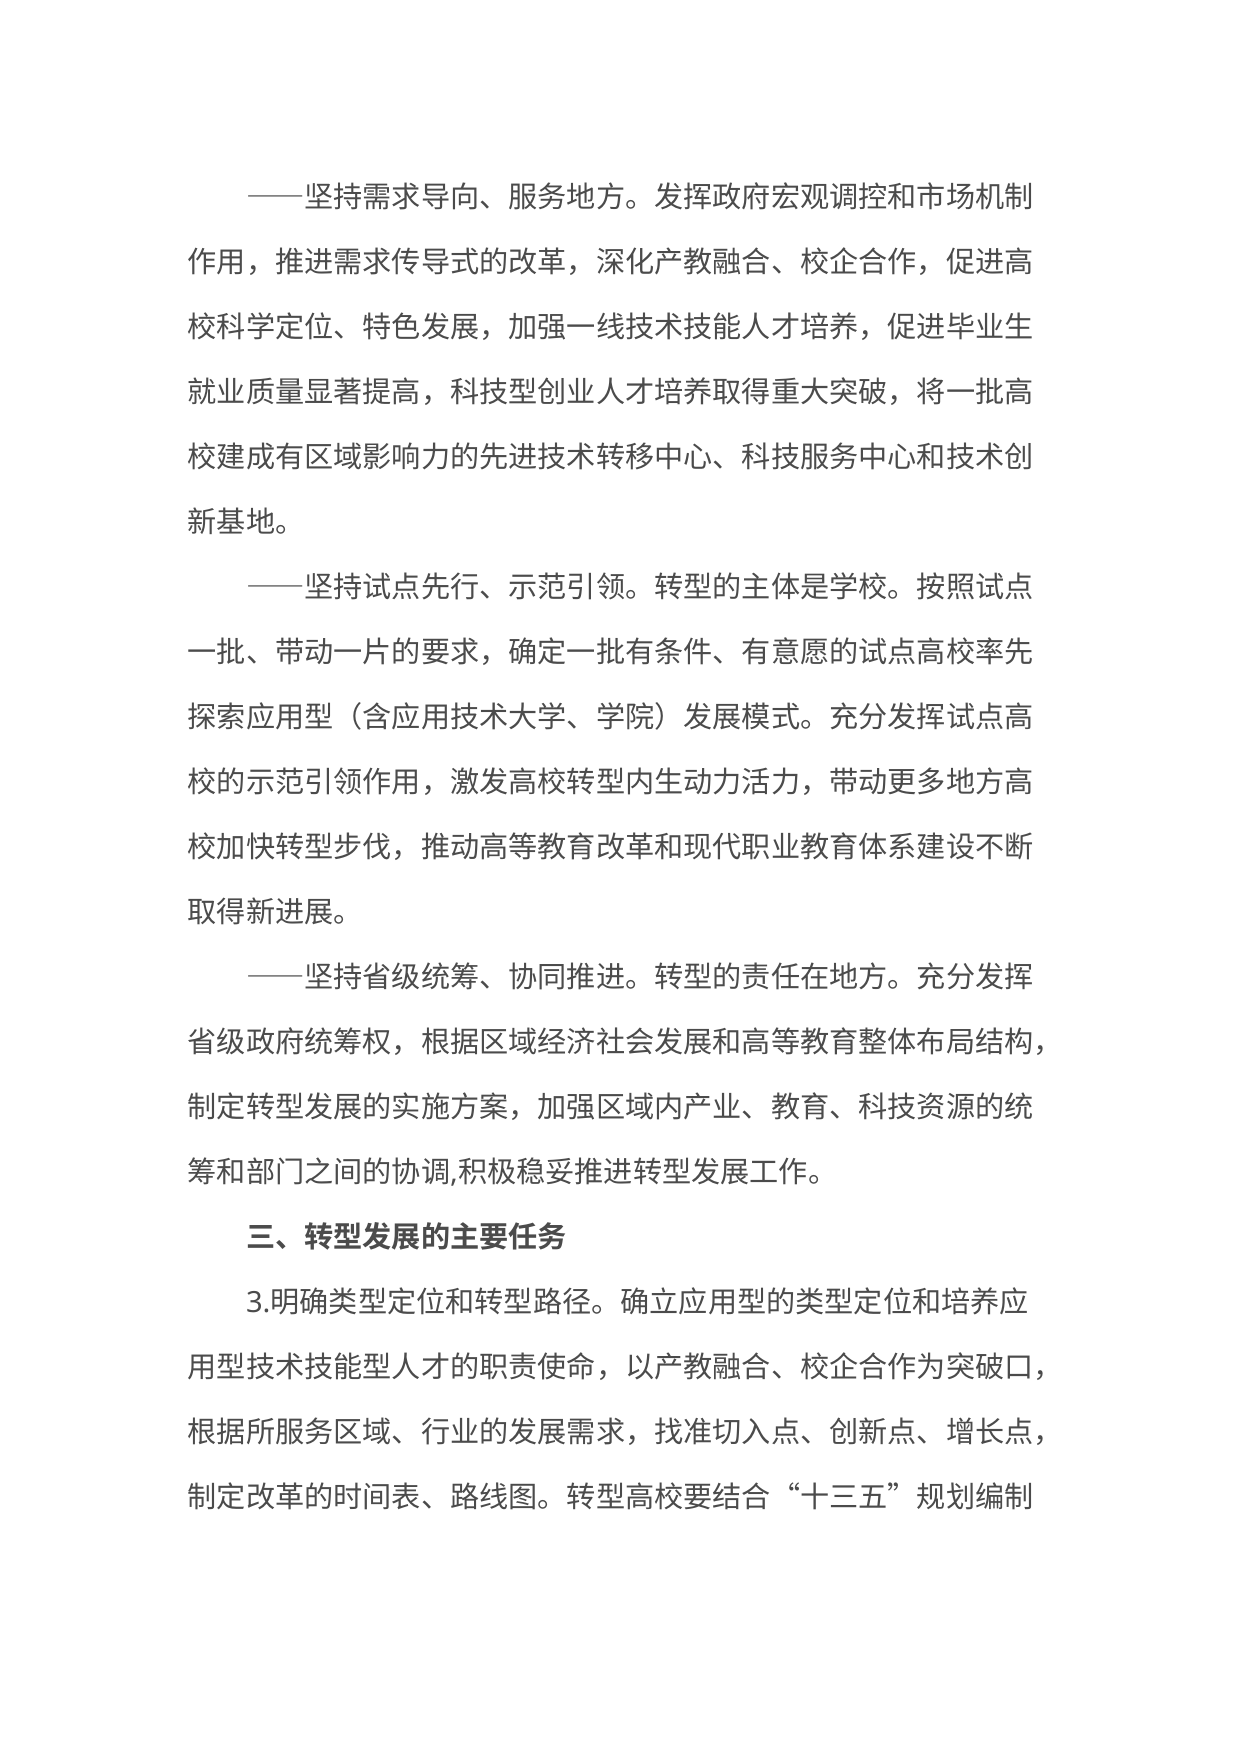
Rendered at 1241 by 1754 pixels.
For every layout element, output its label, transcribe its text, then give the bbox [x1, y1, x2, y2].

text ——坚持需求导向、服务地方。发挥政府宏观调控和市场机制作用，推进需求传导式的改革，深化产教融合、校企合作，促进高校科学定位、特色发展，加强一线技术技能人才培养，促进毕业生就业质量显著提高，科技型创业人才培养取得重大突破，将一批高校建成有区域影响力的先进技术转移中心、科技服务中心和技术创新基地。 [187, 162, 1053, 552]
text ——坚持试点先行、示范引领。转型的主体是学校。按照试点一批、带动一片的要求，确定一批有条件、有意愿的试点高校率先探索应用型（含应用技术大学、学院）发展模式。充分发挥试点高校的示范引领作用，激发高校转型内生动力活力，带动更多地方高校加快转型步伐，推动高等教育改革和现代职业教育体系建设不断取得新进展。 [187, 552, 1053, 942]
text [187, 1267, 1053, 1527]
text 三、转型发展的主要任务 [187, 1202, 1053, 1267]
text ——坚持省级统筹、协同推进。转型的责任在地方。充分发挥省级政府统筹权，根据区域经济社会发展和高等教育整体布局结构，制定转型发展的实施方案，加强区域内产业、教育、科技资源的统筹和部门之间的协调,积极稳妥推进转型发展工作。 [187, 942, 1053, 1202]
